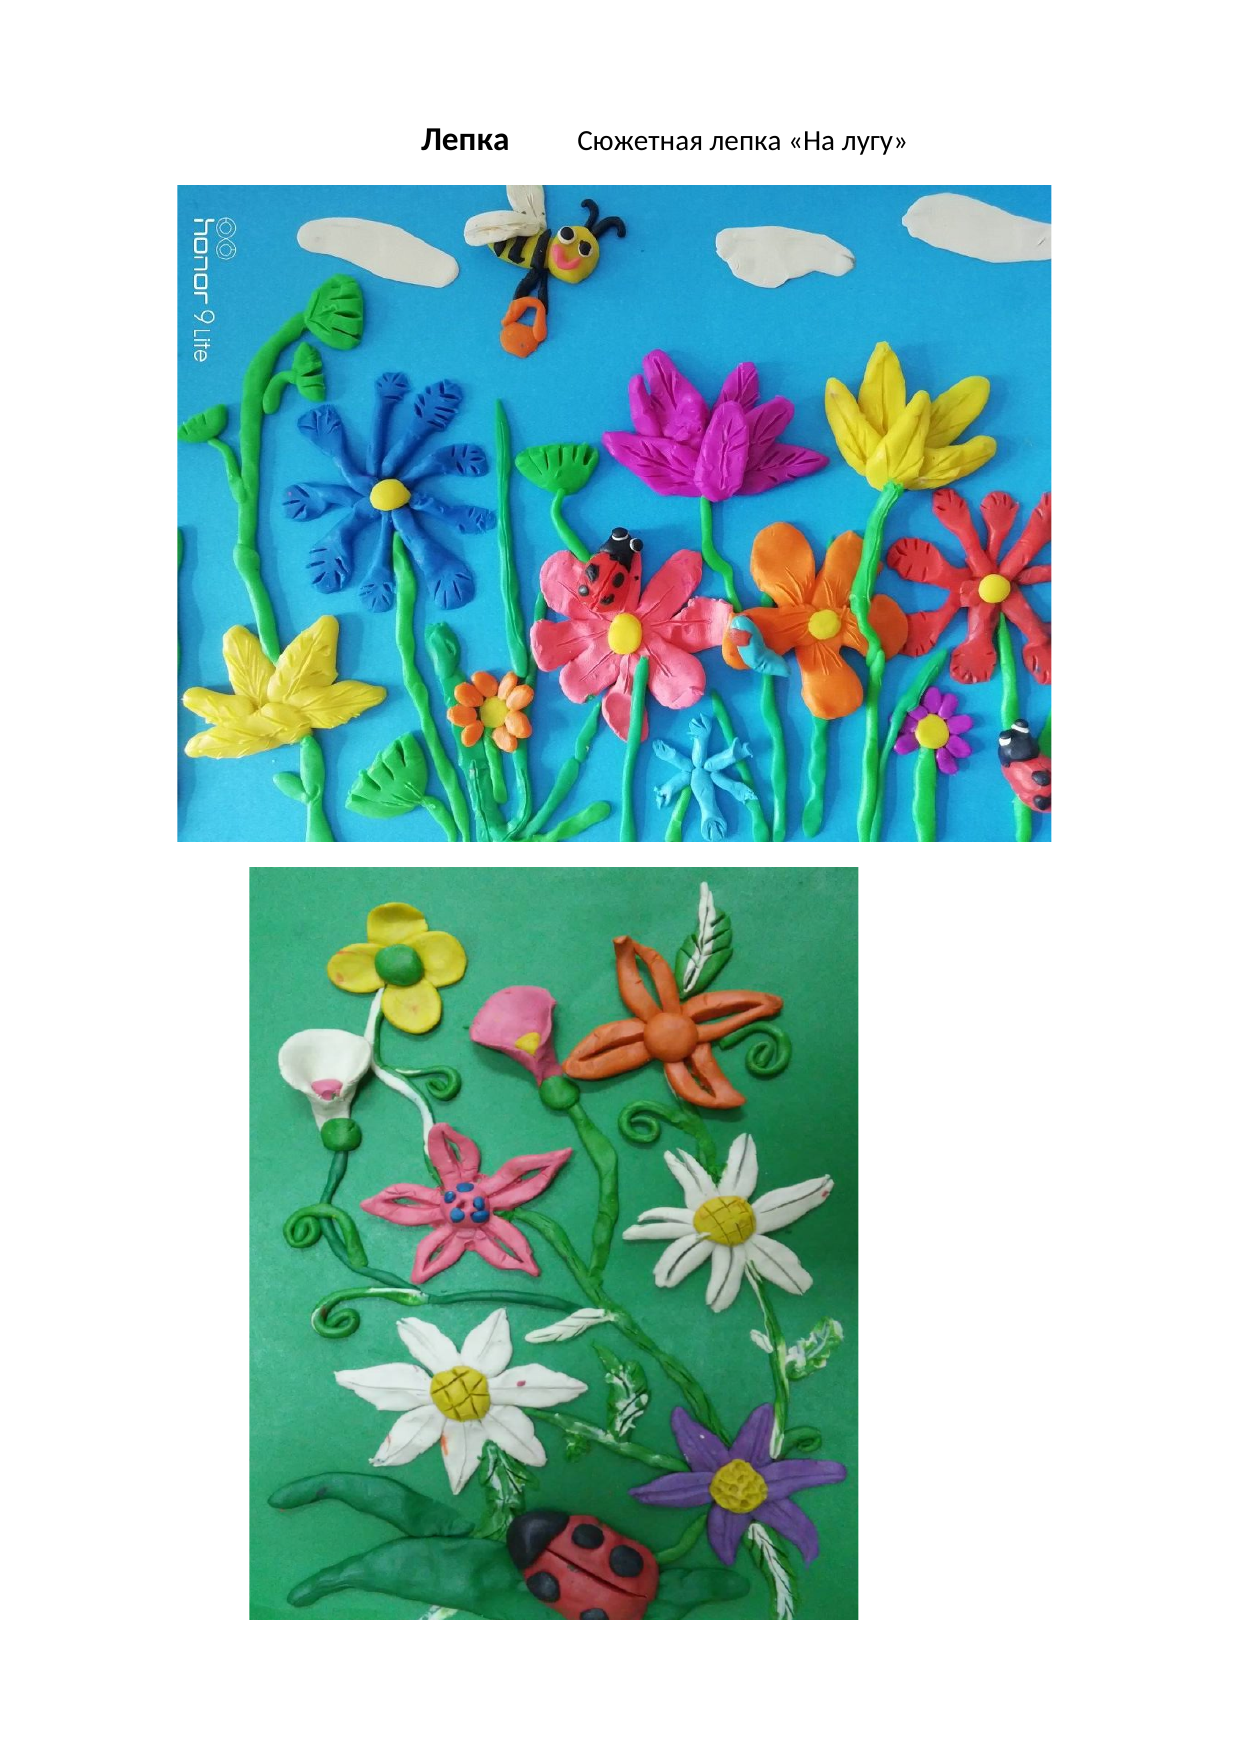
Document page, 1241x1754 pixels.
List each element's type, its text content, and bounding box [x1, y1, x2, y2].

picture [249, 867, 859, 1620]
text Лепка Сюжетная лепка «На лугу» [177, 118, 1152, 159]
picture [177, 185, 1052, 842]
